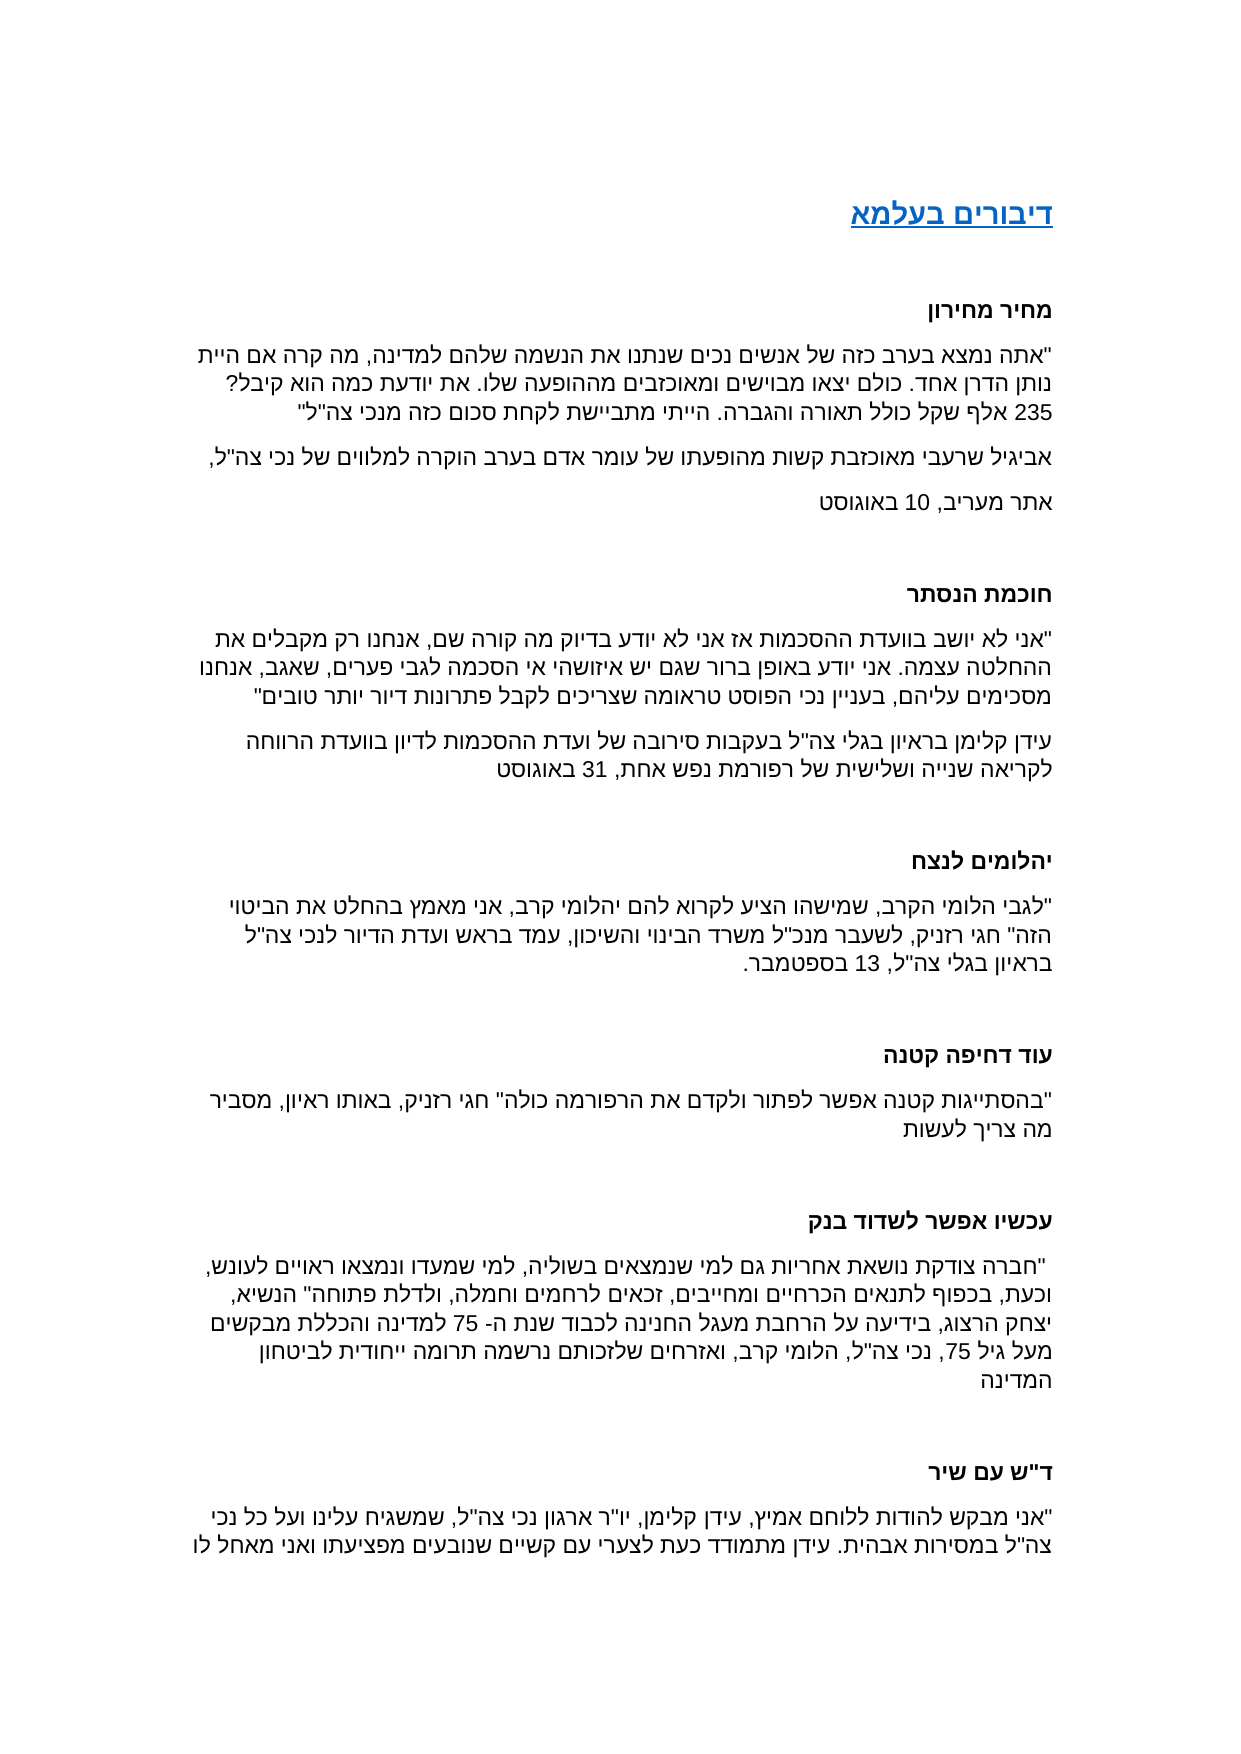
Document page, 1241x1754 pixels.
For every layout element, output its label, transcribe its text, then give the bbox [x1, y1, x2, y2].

text מחיר מחירון [187, 297, 1053, 323]
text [187, 1504, 1053, 1558]
text עכשיו אפשר לשדוד בנק [187, 1208, 1053, 1234]
text עוד דחיפה קטנה [187, 1042, 1053, 1068]
text "אני לא יושב בוועדת ההסכמות אז אני לא יודע בדיוק מה קורה שם, אנחנו רק מקבלים את ההחלטה עצמה. אני יודע באופן ברור שגם יש איזושהי אי הסכמה לגבי פערים, שאגב, אנחנו מסכימים עליהם, בעניין נכי הפוסט טראומה שצריכים לקבל פתרונות דיור יותר טובים" [187, 626, 1053, 709]
text עידן קלימן בראיון בגלי צה"ל בעקבות סירובה של ועדת ההסכמות לדיון בוועדת הרווחה לקריאה שנייה ושלישית של רפורמת נפש אחת, 31 באוגוסט [187, 728, 1053, 783]
text "לגבי הלומי הקרב, שמישהו הציע לקרוא להם יהלומי קרב, אני מאמץ בהחלט את הביטוי הזה" חגי רזניק, לשעבר מנכ"ל משרד הבינוי והשיכון, עמד בראש ועדת הדיור לנכי צה"ל בראיון בגלי צה"ל, 13 בספטמבר. [187, 893, 1053, 977]
text "חברה צודקת נושאת אחריות גם למי שנמצאים בשוליה, למי שמעדו ונמצאו ראויים לעונש, וכעת, בכפוף לתנאים הכרחיים ומחייבים, זכאים לרחמים וחמלה, ולדלת פתוחה" הנשיא, יצחק הרצוג, בידיעה על הרחבת מעגל החנינה לכבוד שנת ה- 75 למדינה והכללת מבקשים מעל גיל 75, נכי צה"ל, הלומי קרב, ואזרחים שלזכותם נרשמה תרומה ייחודית לביטחון המדינה [187, 1253, 1053, 1393]
text יהלומים לנצח [187, 848, 1053, 874]
text ד"ש עם שיר [187, 1458, 1053, 1485]
text חוכמת הנסתר [187, 581, 1053, 607]
text אביגיל שרעבי מאוכזבת קשות מהופעתו של עומר אדם בערב הוקרה למלווים של נכי צה"ל, [187, 444, 1053, 470]
text "אתה נמצא בערב כזה של אנשים נכים שנתנו את הנשמה שלהם למדינה, מה קרה אם היית נותן הדרן אחד. כולם יצאו מבוישים ומאוכזבים מההופעה שלו. את יודעת כמה הוא קיבל? 235 אלף שקל כולל תאורה והגברה. הייתי מתביישת לקחת סכום כזה מנכי צה"ל" [187, 342, 1053, 425]
text "בהסתייגות קטנה אפשר לפתור ולקדם את הרפורמה כולה" חגי רזניק, באותו ראיון, מסביר מה צריך לעשות [187, 1087, 1053, 1142]
text אתר מעריב, 10 באוגוסט [187, 489, 1053, 515]
text דיבורים בעלמא [187, 197, 1053, 230]
